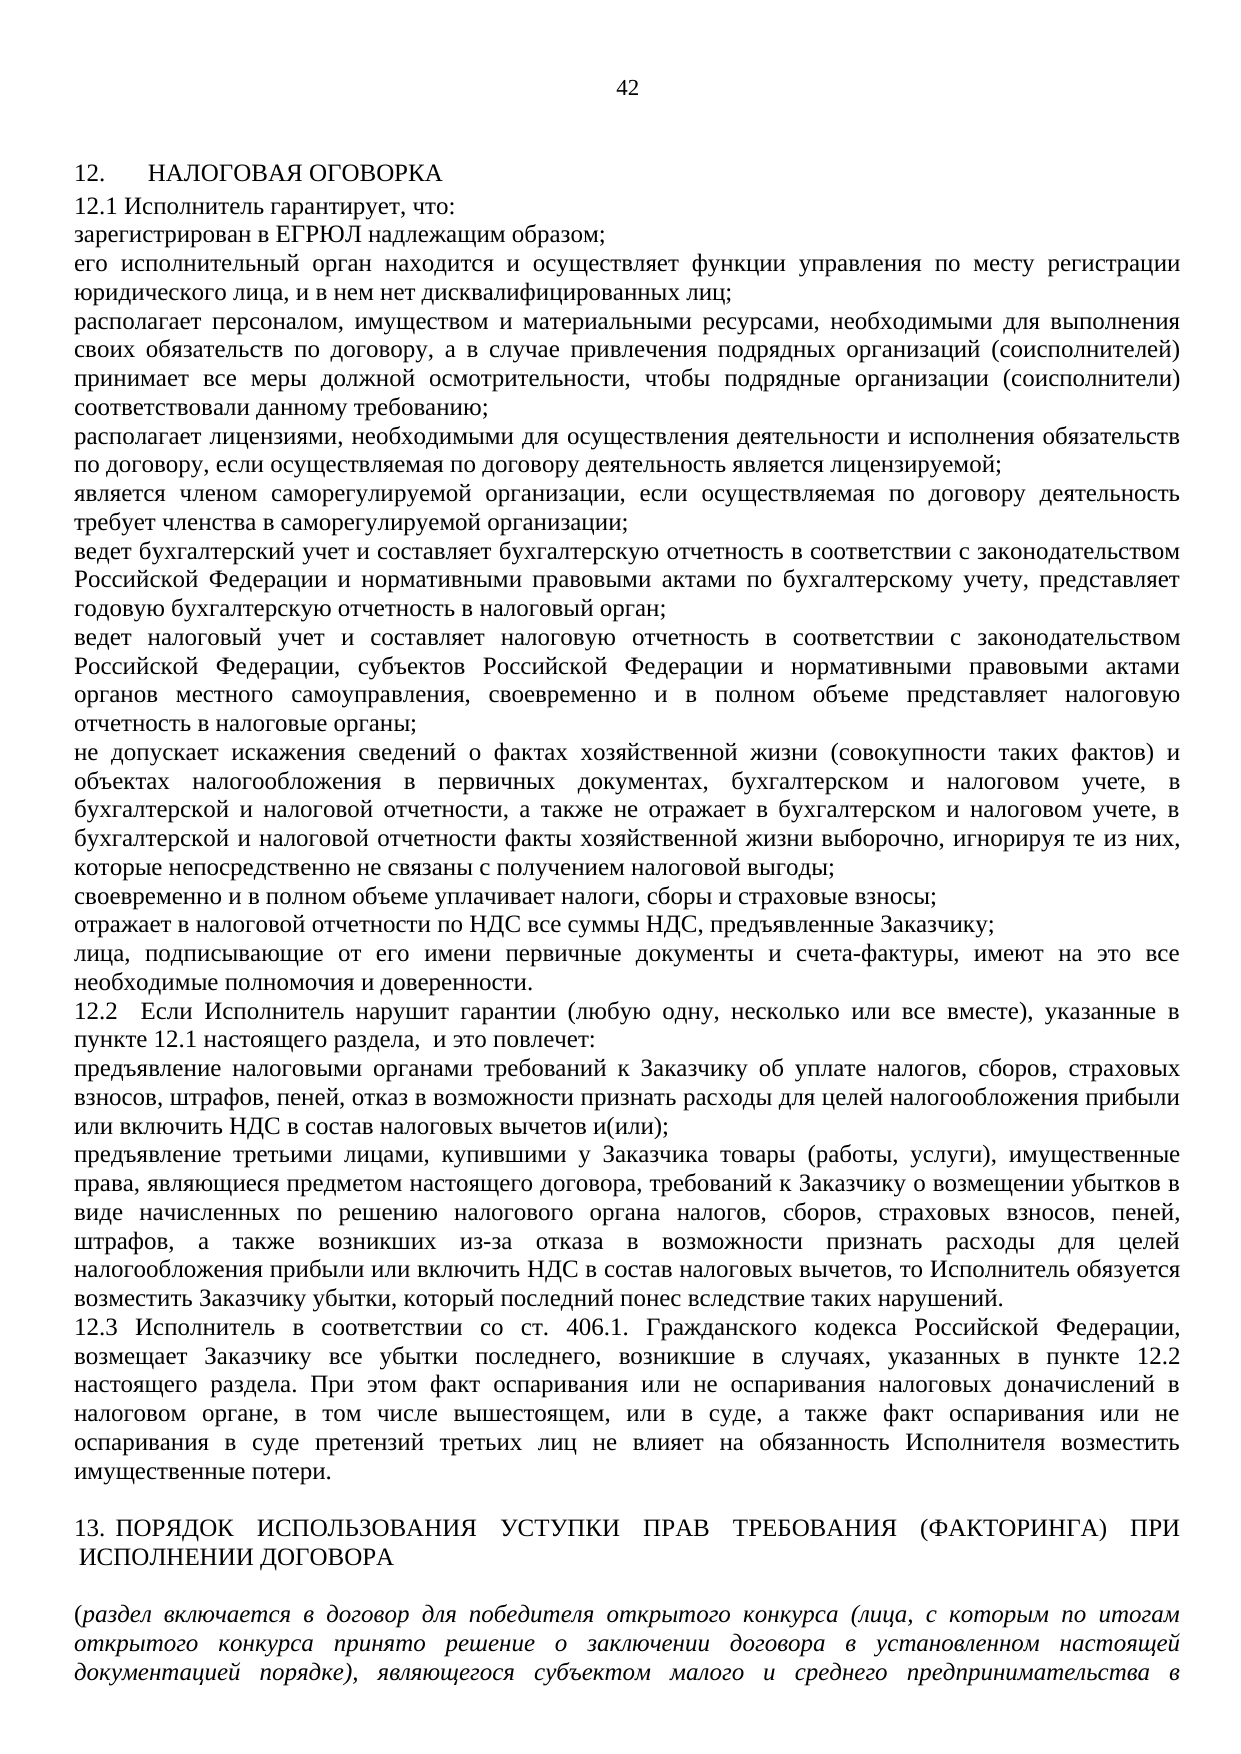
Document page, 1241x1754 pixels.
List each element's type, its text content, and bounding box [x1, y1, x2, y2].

text лица, подписывающие от его имени первичные документы и счета-фактуры, имеют на это все необходимые полномочия и доверенности. [74, 938, 1181, 996]
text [74, 1599, 1181, 1686]
text является членом саморегулируемой организации, если осуществляемая по договору деятельность требует членства в саморегулируемой организации; [74, 478, 1181, 536]
text своевременно и в полном объеме уплачивает налоги, сборы и страховые взносы; [74, 881, 1181, 909]
text ведет бухгалтерский учет и составляет бухгалтерскую отчетность в соответствии с законодательством Российской Федерации и нормативными правовыми актами по бухгалтерскому учету, представляет годовую бухгалтерскую отчетность в налоговый орган; [74, 536, 1181, 622]
text предъявление налоговыми органами требований к Заказчику об уплате налогов, сборов, страховых взносов, штрафов, пеней, отказ в возможности признать расходы для целей налогообложения прибыли или включить НДС в состав налоговых вычетов и(или); [74, 1053, 1181, 1139]
text зарегистрирован в ЕГРЮЛ надлежащим образом; [74, 219, 1181, 248]
text его исполнительный орган находится и осуществляет функции управления по месту регистрации юридического лица, и в нем нет дисквалифицированных лиц; [74, 248, 1181, 306]
text ведет налоговый учет и составляет налоговую отчетность в соответствии с законодательством Российской Федерации, субъектов Российской Федерации и нормативными правовыми актами органов местного самоуправления, своевременно и в полном объеме представляет налоговую отчетность в налоговые органы; [74, 622, 1181, 737]
list НАЛОГОВАЯ ОГОВОРКА [74, 158, 1181, 186]
text не допускает искажения сведений о фактах хозяйственной жизни (совокупности таких фактов) и объектах налогообложения в первичных документах, бухгалтерском и налоговом учете, в бухгалтерской и налоговой отчетности, а также не отражает в бухгалтерском и налоговом учете, в бухгалтерской и налоговой отчетности факты хозяйственной жизни выборочно, игнорируя те из них, которые непосредственно не связаны с получением налоговой выгоды; [74, 737, 1181, 881]
text 12.3 Исполнитель в соответствии со ст. 406.1. Гражданского кодекса Российской Федерации, возмещает Заказчику все убытки последнего, возникшие в случаях, указанных в пункте 12.2 настоящего раздела. При этом факт оспаривания или не оспаривания налоговых доначислений в налоговом органе, в том числе вышестоящем, или в суде, а также факт оспаривания или не оспаривания в суде претензий третьих лиц не влияет на обязанность Исполнителя возместить имущественные потери. [74, 1312, 1181, 1484]
text располагает лицензиями, необходимыми для осуществления деятельности и исполнения обязательств по договору, если осуществляемая по договору деятельность является лицензируемой; [74, 421, 1181, 478]
text располагает персоналом, имуществом и материальными ресурсами, необходимыми для выполнения своих обязательств по договору, а в случае привлечения подрядных организаций (соисполнителей) принимает все меры должной осмотрительности, чтобы подрядные организации (соисполнители) соответствовали данному требованию; [74, 306, 1181, 421]
text 12.1 Исполнитель гарантирует, что: [74, 191, 1181, 219]
text отражает в налоговой отчетности по НДС все суммы НДС, предъявленные Заказчику; [74, 909, 1181, 938]
list ПОРЯДОК ИСПОЛЬЗОВАНИЯ УСТУПКИ ПРАВ ТРЕБОВАНИЯ (ФАКТОРИНГА) ПРИ ИСПОЛНЕНИИ ДОГОВОРА [74, 1513, 1181, 1571]
text предъявление третьими лицами, купившими у Заказчика товары (работы, услуги), имущественные права, являющиеся предметом настоящего договора, требований к Заказчику о возмещении убытков в виде начисленных по решению налогового органа налогов, сборов, страховых взносов, пеней, штрафов, а также возникших из-за отказа в возможности признать расходы для целей налогообложения прибыли или включить НДС в состав налоговых вычетов, то Исполнитель обязуется возместить Заказчику убытки, который последний понес вследствие таких нарушений. [74, 1139, 1181, 1312]
text 12.2 Если Исполнитель нарушит гарантии (любую одну, несколько или все вместе), указанные в пункте 12.1 настоящего раздела, и это повлечет: [74, 996, 1181, 1053]
